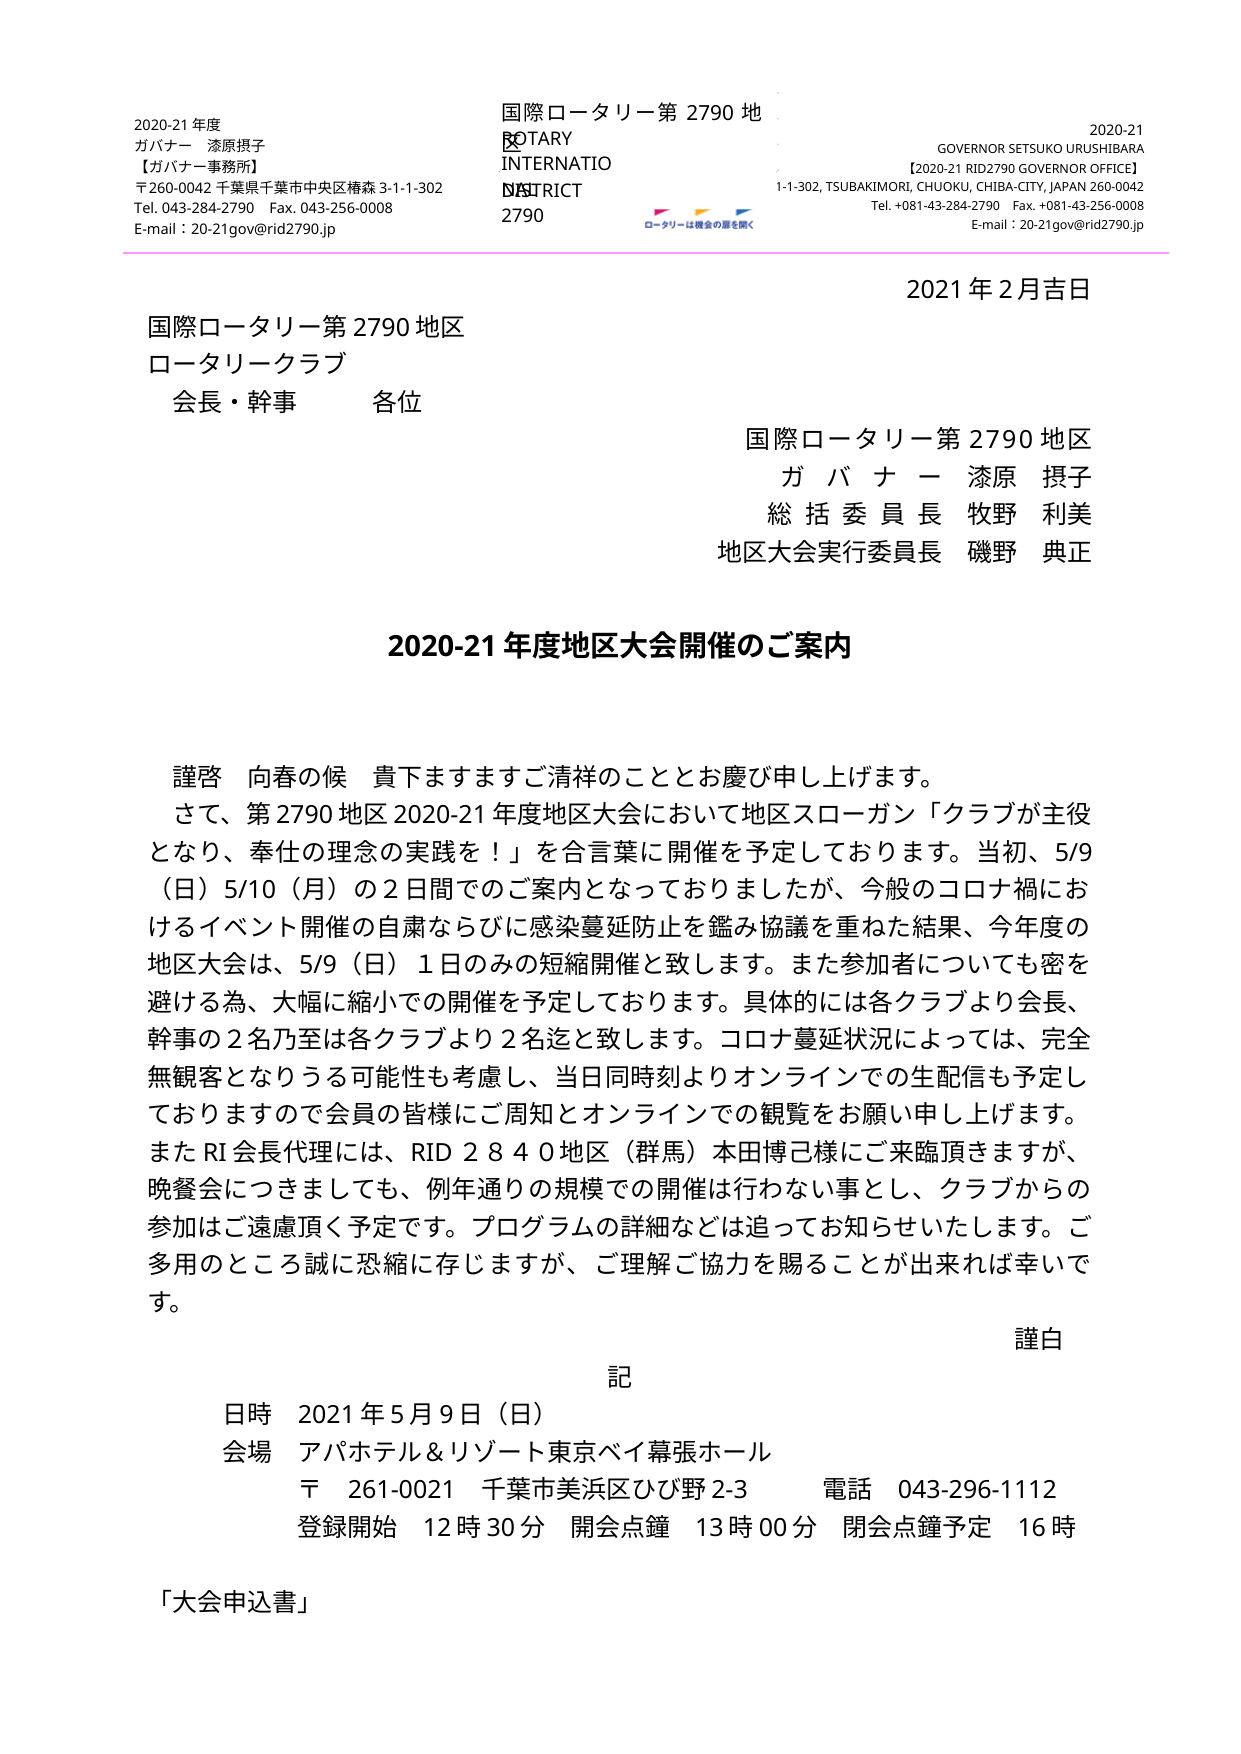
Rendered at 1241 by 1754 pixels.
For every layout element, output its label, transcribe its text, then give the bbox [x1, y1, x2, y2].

text 2021年2月吉日 [148, 269, 1092, 306]
text 国際ロータリー第2790地区 [148, 419, 1092, 456]
text 「大会申込書」 [148, 1581, 1092, 1619]
text 会長・幹事 各位 [148, 381, 1092, 419]
text さて、第2790地区2020-21年度地区大会において地区スローガン「クラブが主役となり、奉仕の理念の実践を！」を合言葉に開催を予定しております。当初、5/9（日）5/10（月）の２日間でのご案内となっておりましたが、今般のコロナ禍におけるイベント開催の自粛ならびに感染蔓延防止を鑑み協議を重ねた結果、今年度の地区大会は、5/9（日）１日のみの短縮開催と致します。また参加者についても密を避ける為、大幅に縮小での開催を予定しております。具体的には各クラブより会長、幹事の２名乃至は各クラブより２名迄と致します。コロナ蔓延状況によっては、完全無観客となりうる可能性も考慮し、当日同時刻よりオンラインでの生配信も予定しておりますので会員の皆様にご周知とオンラインでの観覧をお願い申し上げます。またRI会長代理には、RID２８４０地区（群馬）本田博己様にご来臨頂きますが、晩餐会につきましても、例年通りの規模での開催は行わない事とし、クラブからの参加はご遠慮頂く予定です。プログラムの詳細などは追ってお知らせいたします。ご多用のところ誠に恐縮に存じますが、ご理解ご協力を賜ることが出来れば幸いです。 [147, 794, 1092, 1319]
text 地区大会実行委員長 磯野 典正 [148, 531, 1093, 569]
text 2020-21年度地区大会開催のご案内 [148, 606, 1092, 681]
text 登録開始 12時30分 開会点鐘 13時00分 閉会点鐘予定 16時 [148, 1506, 1092, 1544]
text ガバナー 漆原 摂子 [148, 456, 1092, 494]
text 〒 261-0021 千葉市美浜区ひび野2-3 電話 043-296-1112 [148, 1469, 1092, 1506]
text 総括委員長 牧野 利美 [148, 494, 1092, 531]
text 会場 アパホテル＆リゾート東京ベイ幕張ホール [148, 1431, 1092, 1469]
text 謹啓 向春の候 貴下ますますご清祥のこととお慶び申し上げます。 [148, 756, 1092, 794]
text 国際ロータリー第2790地区 [148, 306, 1092, 344]
text 日時 2021年5月9日（日） [148, 1394, 1092, 1431]
picture [638, 210, 760, 229]
text 謹白 [539, 1319, 1092, 1356]
subtitle 記 [148, 1356, 1092, 1394]
text ロータリークラブ [148, 344, 1092, 381]
